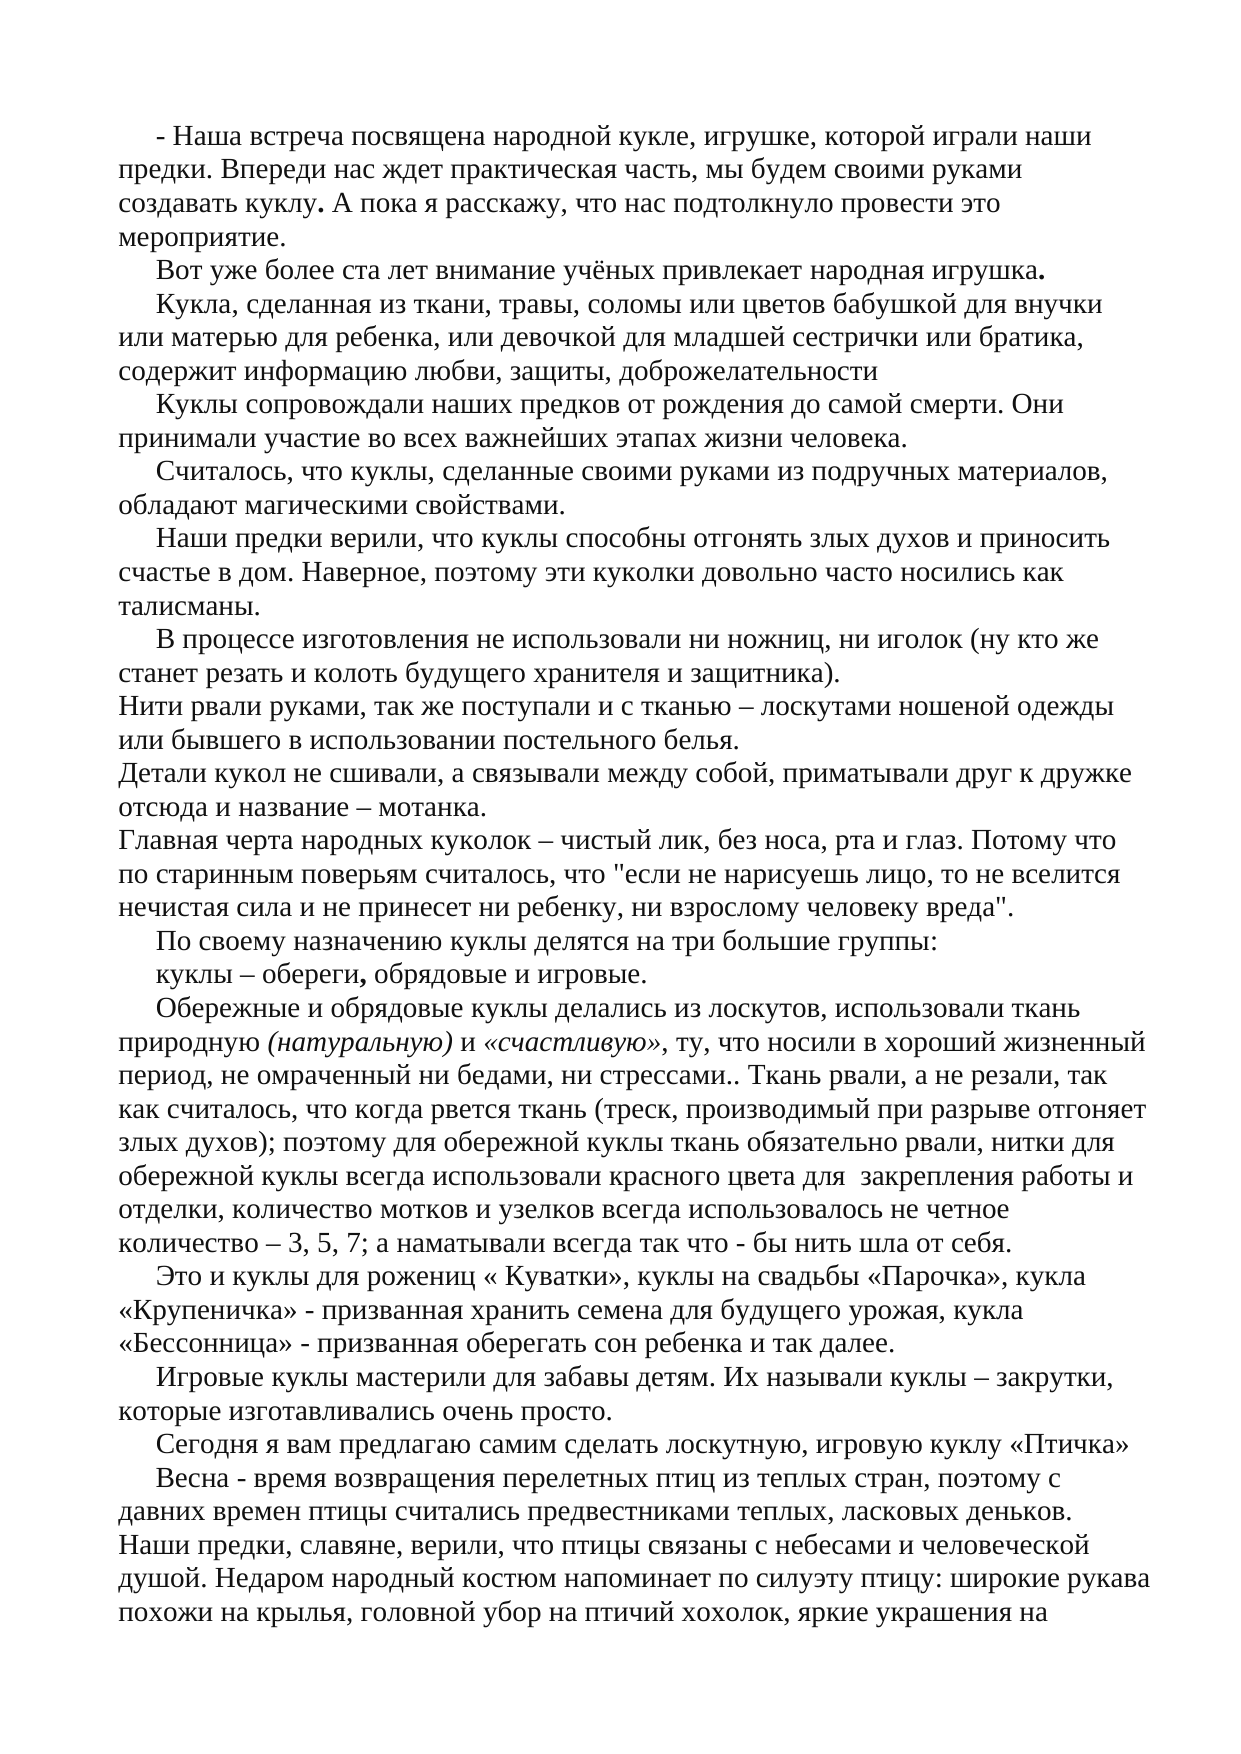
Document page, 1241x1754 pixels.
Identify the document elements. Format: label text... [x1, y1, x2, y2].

text Это и куклы для рожениц « Куватки», куклы на свадьбы «Парочка», кукла «Крупеничка» - призванная хранить семена для будущего урожая, кукла «Бессонница» - призванная оберегать сон ребенка и так далее. [118, 1258, 1152, 1359]
text Наши предки верили, что куклы способны отгонять злых духов и приносить счастье в дом. Наверное, поэтому эти куколки довольно часто носились как талисманы. [118, 521, 1152, 621]
text Считалось, что куклы, сделанные своими руками из подручных материалов, обладают магическими свойствами. [118, 453, 1152, 521]
text - Наша встреча посвящена народной кукле, игрушке, которой играли наши предки. Впереди нас ждет практическая часть, мы будем своими руками создавать куклу. А пока я расскажу, что нас подтолкнуло провести это мероприятие. [118, 118, 1152, 252]
text Нити рвали руками, так же поступали и с тканью – лоскутами ношеной одежды или бывшего в использовании постельного белья. [118, 688, 1152, 755]
text По своему назначению куклы делятся на три большие группы: [118, 923, 1152, 957]
text Обережные и обрядовые куклы делались из лоскутов, использовали ткань природную (натуральную) и «счастливую», ту, что носили в хороший жизненный период, не омраченный ни бедами, ни стрессами.. Ткань рвали, а не резали, так как считалось, что когда рвется ткань (треск, производимый при разрыве отгоняет злых духов); поэтому для обережной куклы ткань обязательно рвали, нитки для обережной куклы всегда использовали красного цвета для закрепления работы и отделки, количество мотков и узелков всегда использовалось не четное количество – 3, 5, 7; а наматывали всегда так что - бы нить шла от себя. [118, 990, 1152, 1258]
text Куклы сопровождали наших предков от рождения до самой смерти. Они принимали участие во всех важнейших этапах жизни человека. [118, 386, 1152, 453]
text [118, 1460, 1152, 1627]
text куклы – обереги, обрядовые и игровые. [118, 957, 1152, 990]
text Кукла, сделанная из ткани, травы, соломы или цветов бабушкой для внучки или матерью для ребенка, или девочкой для младшей сестрички или братика, содержит информацию любви, защиты, доброжелательности [118, 286, 1152, 386]
text Игровые куклы мастерили для забавы детям. Их называли куклы – закрутки, которые изготавливались очень просто. [118, 1359, 1152, 1426]
text Детали кукол не сшивали, а связывали между собой, приматывали друг к дружке отсюда и название – мотанка. [118, 755, 1152, 822]
text Вот уже более ста лет внимание учёных привлекает народная игрушка. [118, 252, 1152, 286]
text Главная черта народных куколок – чистый лик, без носа, рта и глаз. Потому что по старинным поверьям считалось, что "если не нарисуешь лицо, то не вселится нечистая сила и не принесет ни ребенку, ни взрослому человеку вреда". [118, 822, 1152, 923]
text Сегодня я вам предлагаю самим сделать лоскутную, игровую куклу «Птичка» [118, 1426, 1152, 1460]
text В процессе изготовления не использовали ни ножниц, ни иголок (ну кто же станет резать и колоть будущего хранителя и защитника). [118, 621, 1152, 688]
